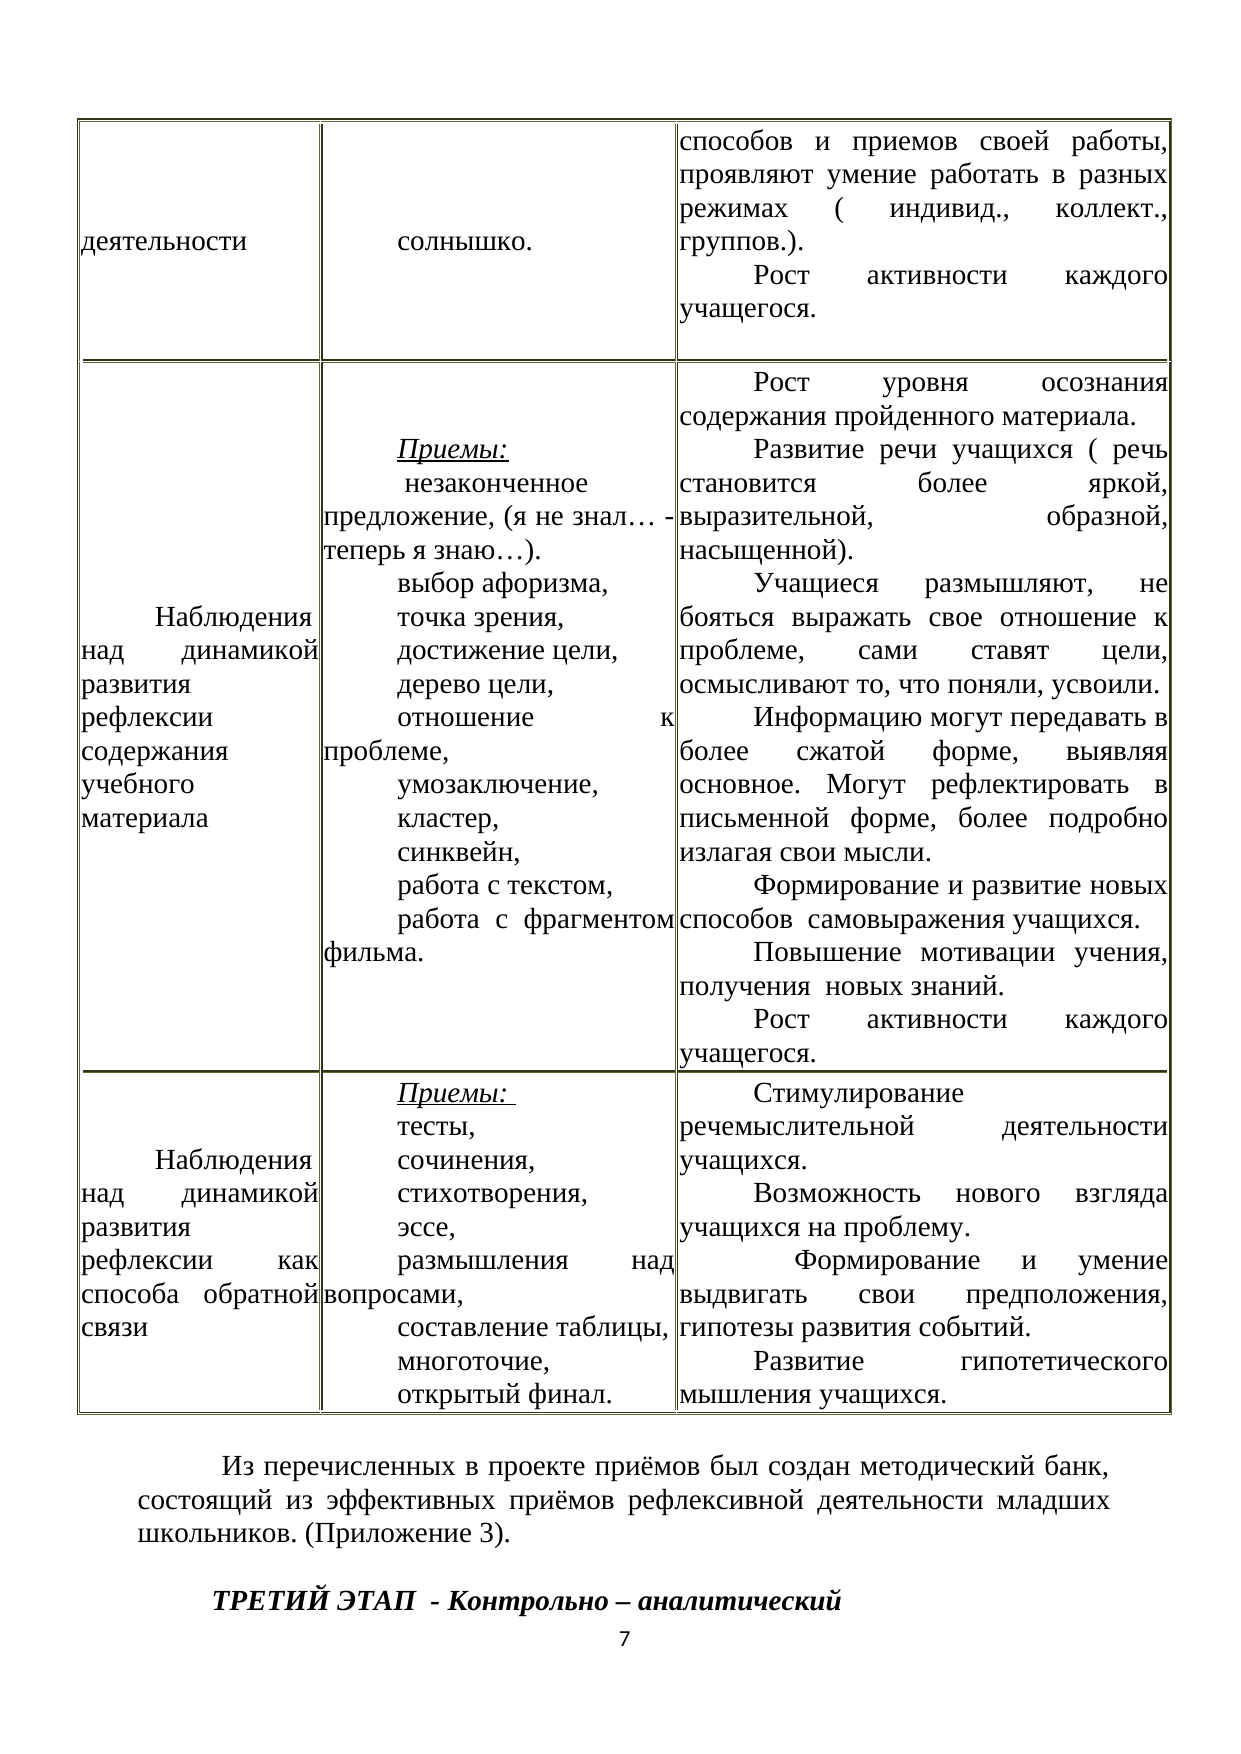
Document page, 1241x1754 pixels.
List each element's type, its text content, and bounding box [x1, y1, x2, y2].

table_cell Стимулирование речемыслительной деятельности учащихся. Возможность нового взгляда учащихся на проблему. Формирование и умение выдвигать свои предположения, гипотезы развития событий. Развитие гипотетического мышления учащихся. [677, 1070, 1169, 1412]
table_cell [677, 122, 1169, 359]
table_cell Рост уровня осознания содержания пройденного материала. Развитие речи учащихся ( речь становится более яркой, выразительной, образной, насыщенной). Учащиеся размышляют, не бояться выражать свое отношение к проблеме, сами ставят цели, осмысливают то, что поняли, усвоили. Информацию могут передавать в более сжатой форме, выявляя основное. Могут рефлектировать в письменной форме, более подробно излагая свои мысли. Формирование и развитие новых способов самовыражения учащихся. Повышение мотивации учения, получения новых знаний. Рост активности каждого учащегося. [678, 359, 1170, 1070]
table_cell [80, 120, 321, 359]
table_cell Наблюдения над динамикой развития рефлексии содержания учебного материала [80, 359, 319, 1070]
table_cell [321, 122, 677, 359]
table_cell Наблюдения над динамикой развития рефлексии как способа обратной связи [80, 1070, 321, 1412]
text ТРЕТИЙ ЭТАП - Контрольно – аналитический [137, 1583, 1111, 1616]
table_cell Приемы: незаконченное предложение, (я не знал… - теперь я знаю…). выбор афоризма, точка зрения, достижение цели, дерево цели, отношение к проблеме, умозаключение, кластер, синквейн, работа с текстом, работа с фрагментом фильма. [323, 363, 675, 1070]
text Из перечисленных в проекте приёмов был создан методический банк, состоящий из эффективных приёмов рефлексивной деятельности младших школьников. (Приложение 3). [137, 1448, 1111, 1549]
table_cell Приемы: тесты, сочинения, стихотворения, эссе, размышления над вопросами, составление таблицы, многоточие, открытый финал. [321, 1073, 677, 1412]
